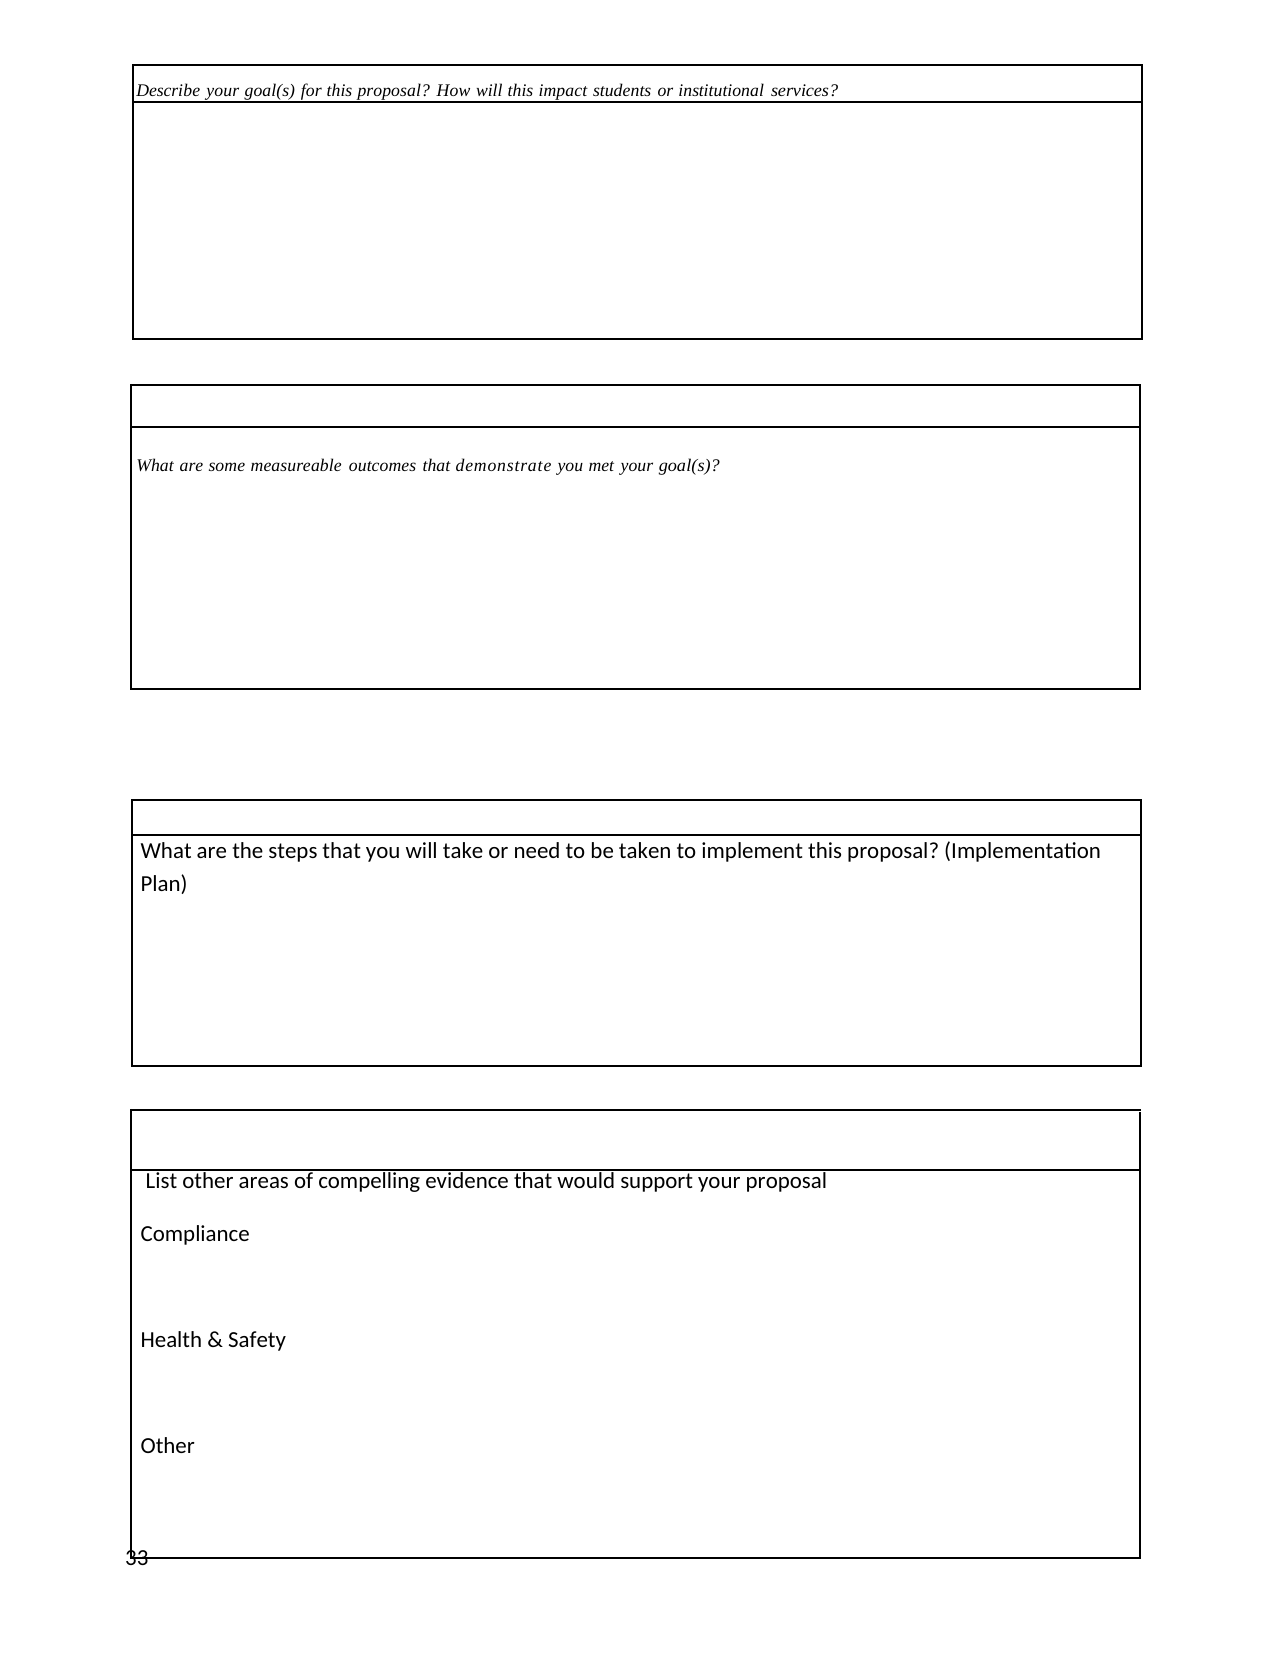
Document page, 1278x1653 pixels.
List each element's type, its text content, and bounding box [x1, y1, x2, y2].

text What are the steps that you will take or need to be taken to implement this proposal? (Implementation Plan) [125, 836, 1137, 897]
text Health & Safety [125, 1325, 1137, 1353]
text Compliance [125, 1219, 1137, 1247]
text Other [125, 1431, 1137, 1459]
text List other areas of compelling evidence that would support your proposal [125, 1166, 1137, 1194]
text Describe your goal(s) for this proposal? How will this impact students or institutional services? [136, 80, 1139, 100]
text What are some measureable outcomes that demonstrate you met your goal(s)? [136, 455, 1139, 475]
